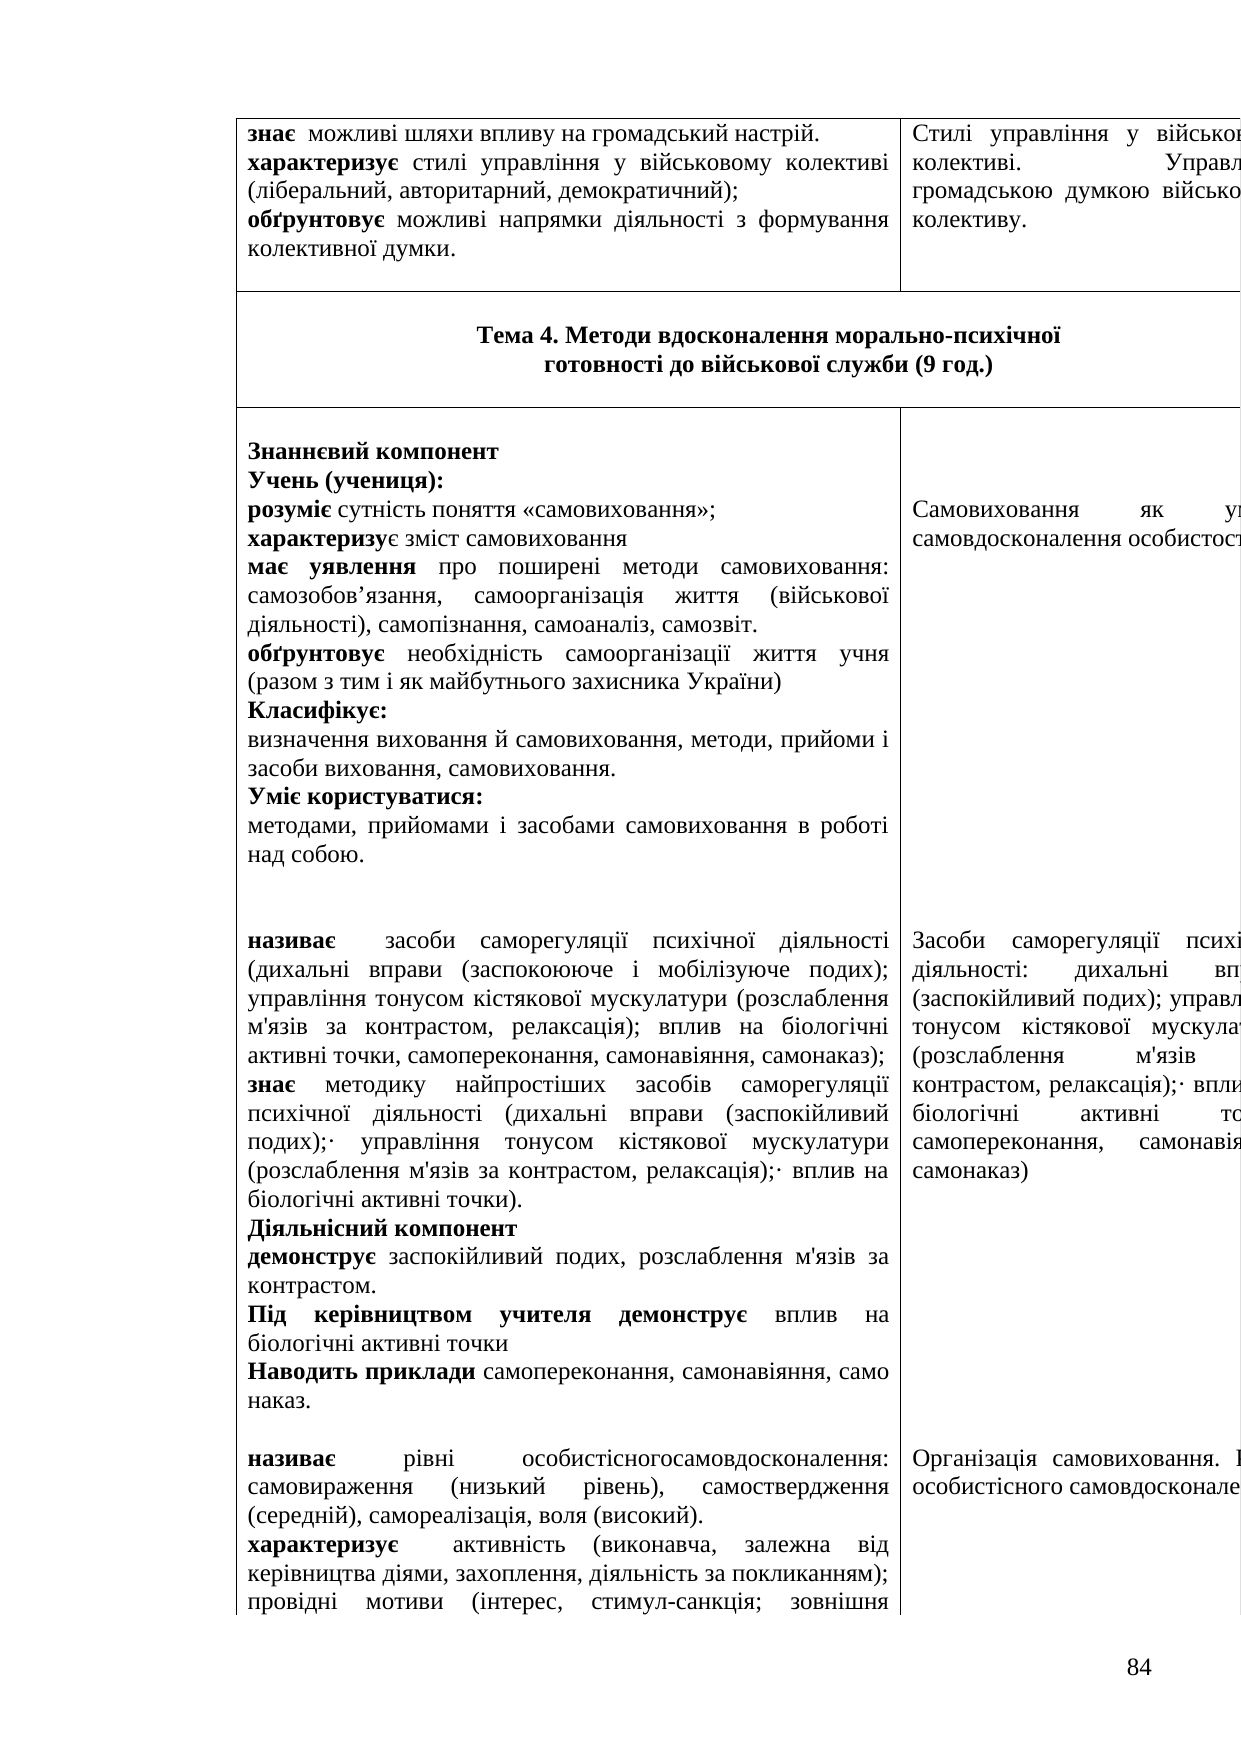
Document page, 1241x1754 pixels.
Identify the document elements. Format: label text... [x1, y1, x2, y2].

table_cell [901, 119, 1240, 291]
table_cell Самовиховання як умова самовдосконалення особистості. [901, 408, 1240, 896]
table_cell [237, 119, 900, 291]
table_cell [237, 1414, 900, 1615]
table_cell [901, 1414, 1240, 1615]
table_cell Знаннєвий компонент Учень (учениця): розуміє сутність поняття «самовиховання»; характеризує зміст самовиховання має уявлення про поширені методи самовиховання: самозобов’язання, самоорганізація життя (військової діяльності), самопізнання, самоаналіз, самозвіт. обґрунтовує необхідність самоорганізації життя учня (разом з тим і як майбутнього захисника України) Класифікує: визначення виховання й самовиховання, методи, прийоми і засоби виховання, самовиховання. Уміє користуватися: методами, прийомами і засобами самовиховання в роботі над собою. [237, 408, 900, 896]
table_cell називає засоби саморегуляції психічної діяльності (дихальні вправи (заспокоююче і мобілізуюче подих); управління тонусом кістякової мускулатури (розслаблення м'язів за контрастом, релаксація); вплив на біологічні активні точки, самопереконання, самонавіяння, самонаказ); знає методику найпростіших засобів саморегуляції психічної діяльності (дихальні вправи (заспокійливий подих);· управління тонусом кістякової мускулатури (розслаблення м'язів за контрастом, релаксація);· вплив на біологічні активні точки). Діяльнісний компонент демонструє заспокійливий подих, розслаблення м'язів за контрастом. Під керівництвом учителя демонструє вплив на біологічні активні точки Наводить приклади самопереконання, самонавіяння, само наказ. [237, 896, 900, 1414]
table_cell Тема 4. Методи вдосконалення морально-психічної готовності до військової служби (9 год.) [237, 292, 1240, 407]
table_cell Засоби саморегуляції психічної діяльності: дихальні вправи (заспокійливий подих); управління тонусом кістякової мускулатури (розслаблення м'язів за контрастом, релаксація);· вплив на біологічні активні точки, самопереконання, самонавіяння, самонаказ) [901, 896, 1240, 1414]
